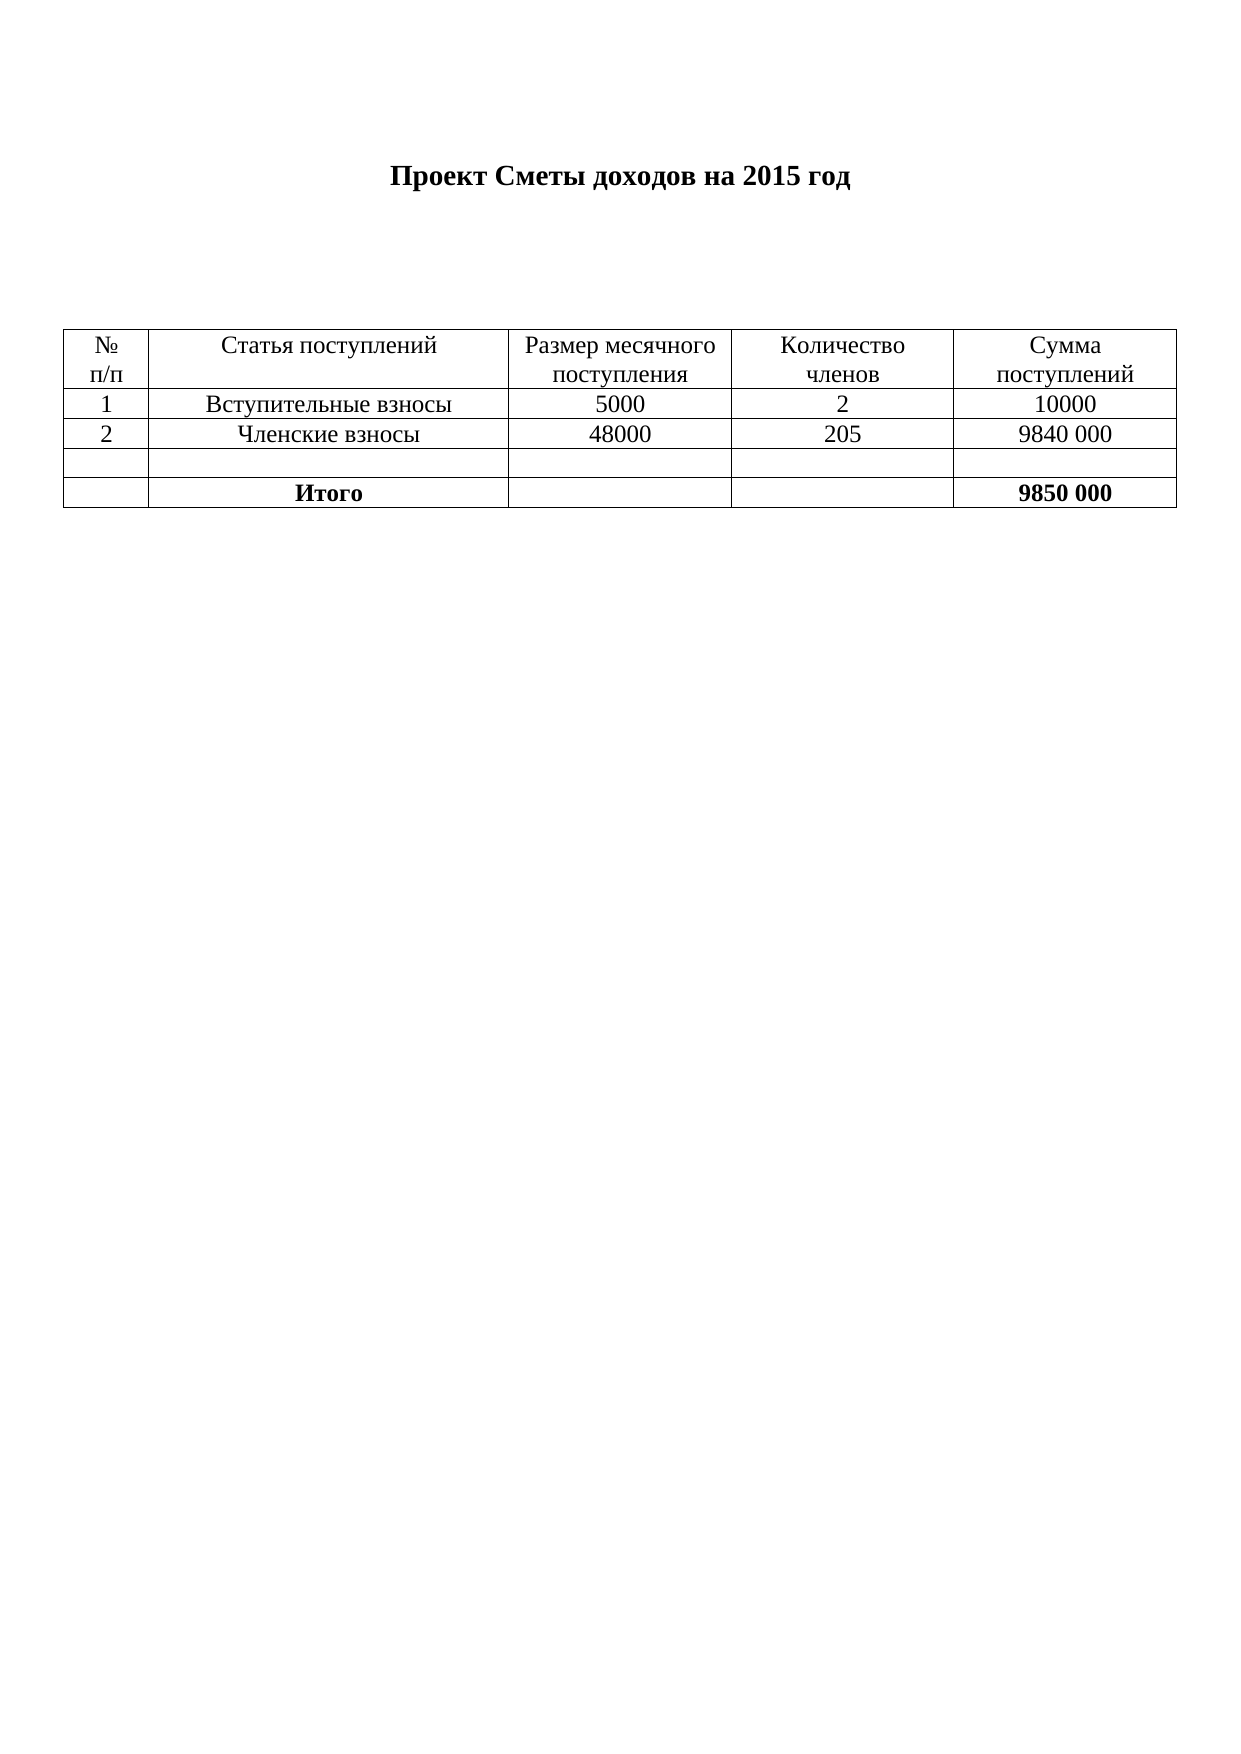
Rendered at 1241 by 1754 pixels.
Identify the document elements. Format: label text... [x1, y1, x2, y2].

table_cell [954, 449, 1176, 477]
table_cell 1 [64, 389, 148, 418]
table_cell Итого [149, 478, 508, 507]
table_cell Вступительные взносы [149, 389, 508, 418]
table_header Количество членов [732, 330, 953, 388]
table_cell [64, 449, 148, 477]
table_cell [732, 478, 953, 507]
table_cell [732, 449, 953, 477]
table_cell [149, 449, 508, 477]
table_cell 205 [732, 419, 953, 447]
table_header № п/п [64, 330, 148, 388]
table_header Размер месячного поступления [509, 330, 731, 388]
table_cell 2 [64, 419, 148, 447]
table_cell 48000 [509, 419, 731, 447]
table_cell [64, 478, 148, 507]
table_cell [509, 449, 731, 477]
table_cell 10000 [954, 389, 1176, 418]
table_cell 9840 000 [954, 419, 1176, 447]
table_cell 5000 [509, 389, 731, 418]
text Проект Сметы доходов на 2015 год [75, 158, 1165, 191]
table_cell Членские взносы [149, 419, 508, 447]
table_cell 9850 000 [954, 478, 1176, 507]
table_cell 2 [732, 389, 953, 418]
table_header Сумма поступлений [954, 330, 1176, 388]
table_cell [509, 478, 731, 507]
table_header Статья поступлений [149, 330, 508, 388]
